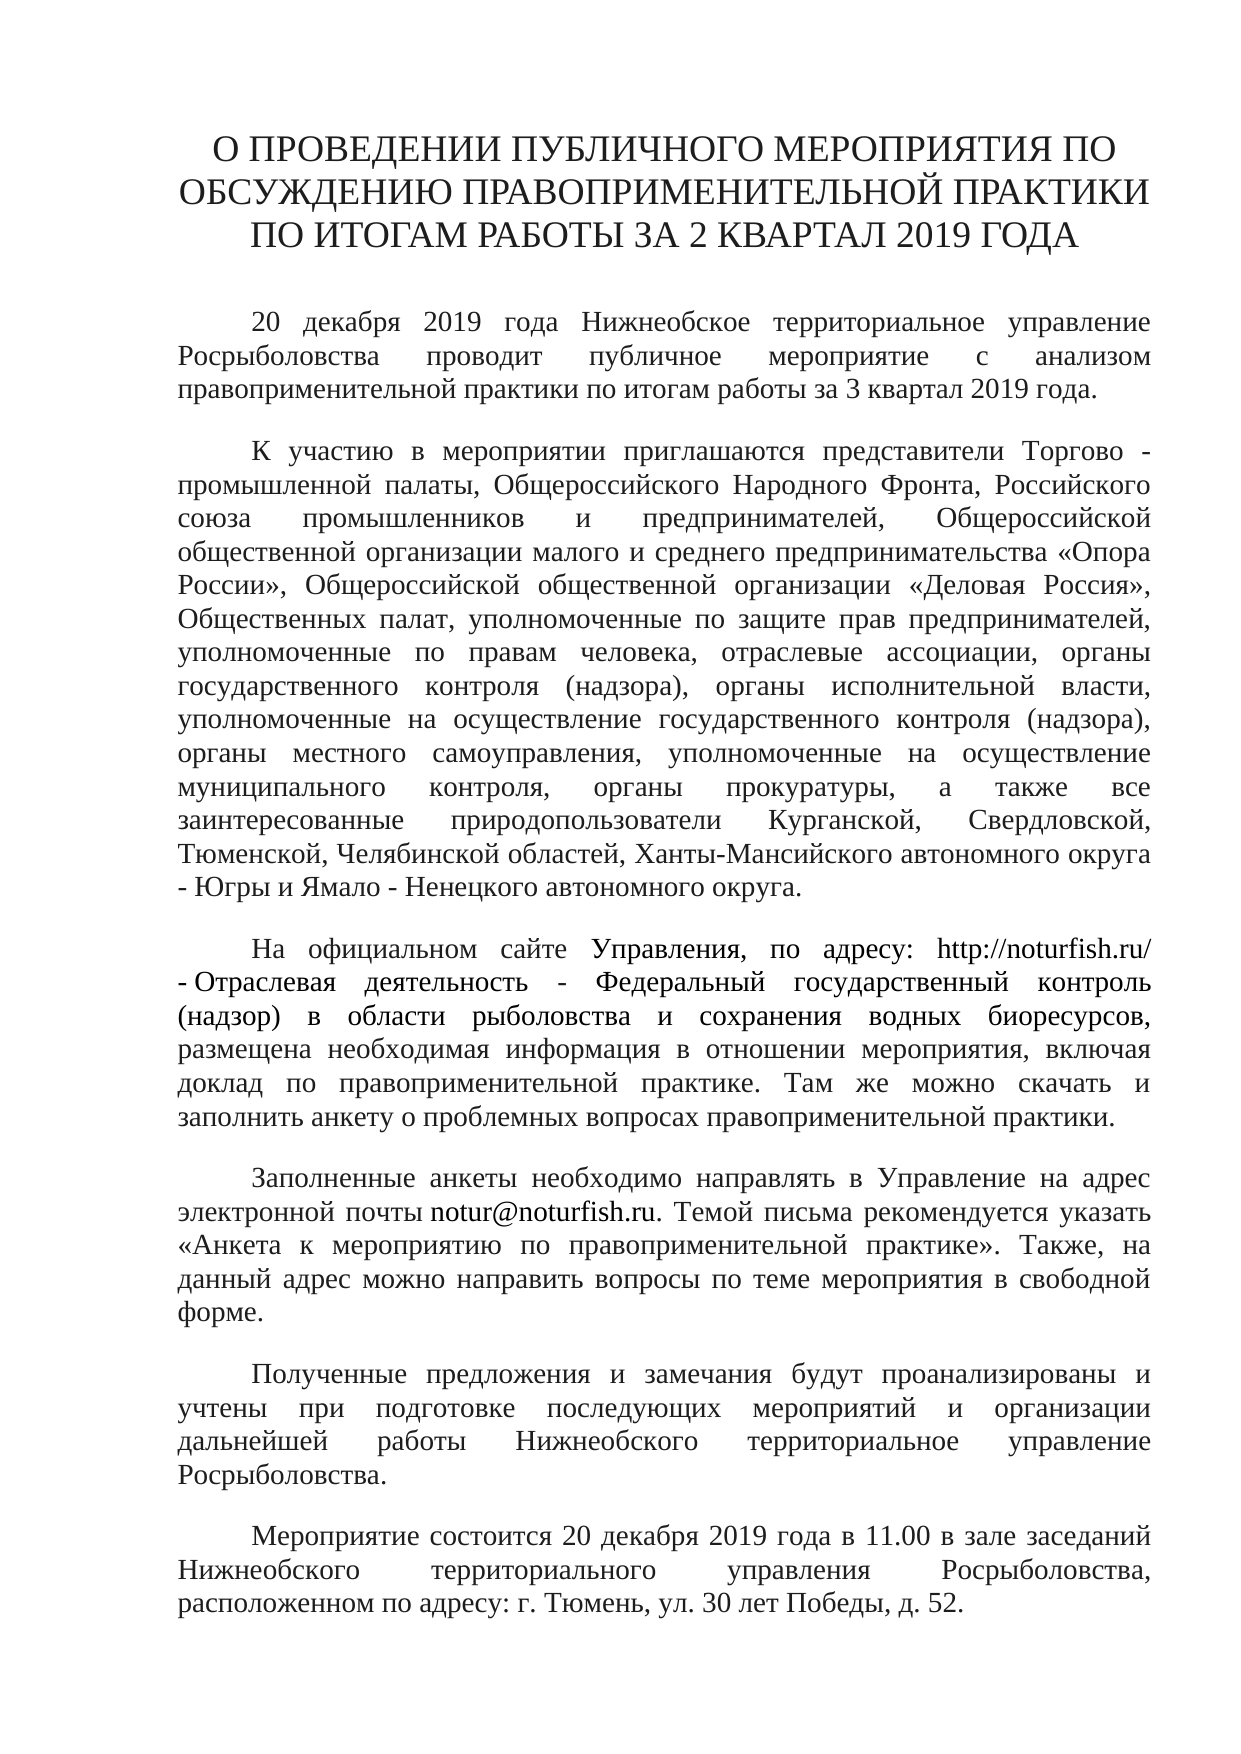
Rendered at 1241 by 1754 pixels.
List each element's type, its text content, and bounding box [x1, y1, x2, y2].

text 20 декабря 2019 года Нижнеобское территориальное управление Росрыболовства проводит публичное мероприятие с анализом правоприменительной практики по итогам работы за 3 квартал 2019 года. [177, 304, 1152, 405]
text О ПРОВЕДЕНИИ ПУБЛИЧНОГО МЕРОПРИЯТИЯ ПО обсуждению ПРАВОПРИМЕНИТЕЛЬНОЙ ПРАКТИКи ПО ИТОГАМ РАБОТЫ ЗА 2 КВАРТАЛ 2019 ГОДА [177, 126, 1152, 255]
text На официальном сайте Управления, по адресу: http://noturfish.ru/ - Отраслевая деятельность - Федеральный государственный контроль (надзор) в области рыболовства и сохранения водных биоресурсов, размещена необходимая информация в отношении мероприятия, включая доклад по правоприменительной практике. Там же можно скачать и заполнить анкету о проблемных вопросах правоприменительной практики. [177, 931, 1152, 1132]
text Мероприятие состоится 20 декабря 2019 года в 11.00 в зале заседаний Нижнеобского территориального управления Росрыболовства, расположенном по адресу: г. Тюмень, ул. 30 лет Победы, д. 52. [177, 1518, 1152, 1619]
text К участию в мероприятии приглашаются представители Торгово -промышленной палаты, Общероссийского Народного Фронта, Российского союза промышленников и предпринимателей, Общероссийской общественной организации малого и среднего предпринимательства «Опора России», Общероссийской общественной организации «Деловая Россия», Общественных палат, уполномоченные по защите прав предпринимателей, уполномоченные по правам человека, отраслевые ассоциации, органы государственного контроля (надзора), органы исполнительной власти, уполномоченные на осуществление государственного контроля (надзора), органы местного самоуправления, уполномоченные на осуществление муниципального контроля, органы прокуратуры, а также все заинтересованные природопользователи Курганской, Свердловской, Тюменской, Челябинской областей, Ханты-Мансийского автономного округа - Югры и Ямало - Ненецкого автономного округа. [177, 433, 1152, 903]
text Заполненные анкеты необходимо направлять в Управление на адрес электронной почты notur@noturfish.ru. Темой письма рекомендуется указать «Анкета к мероприятию по правоприменительной практике». Также, на данный адрес можно направить вопросы по теме мероприятия в свободной форме. [177, 1160, 1152, 1328]
text Полученные предложения и замечания будут проанализированы и учтены при подготовке последующих мероприятий и организации дальнейшей работы Нижнеобского территориальное управление Росрыболовства. [177, 1356, 1152, 1490]
